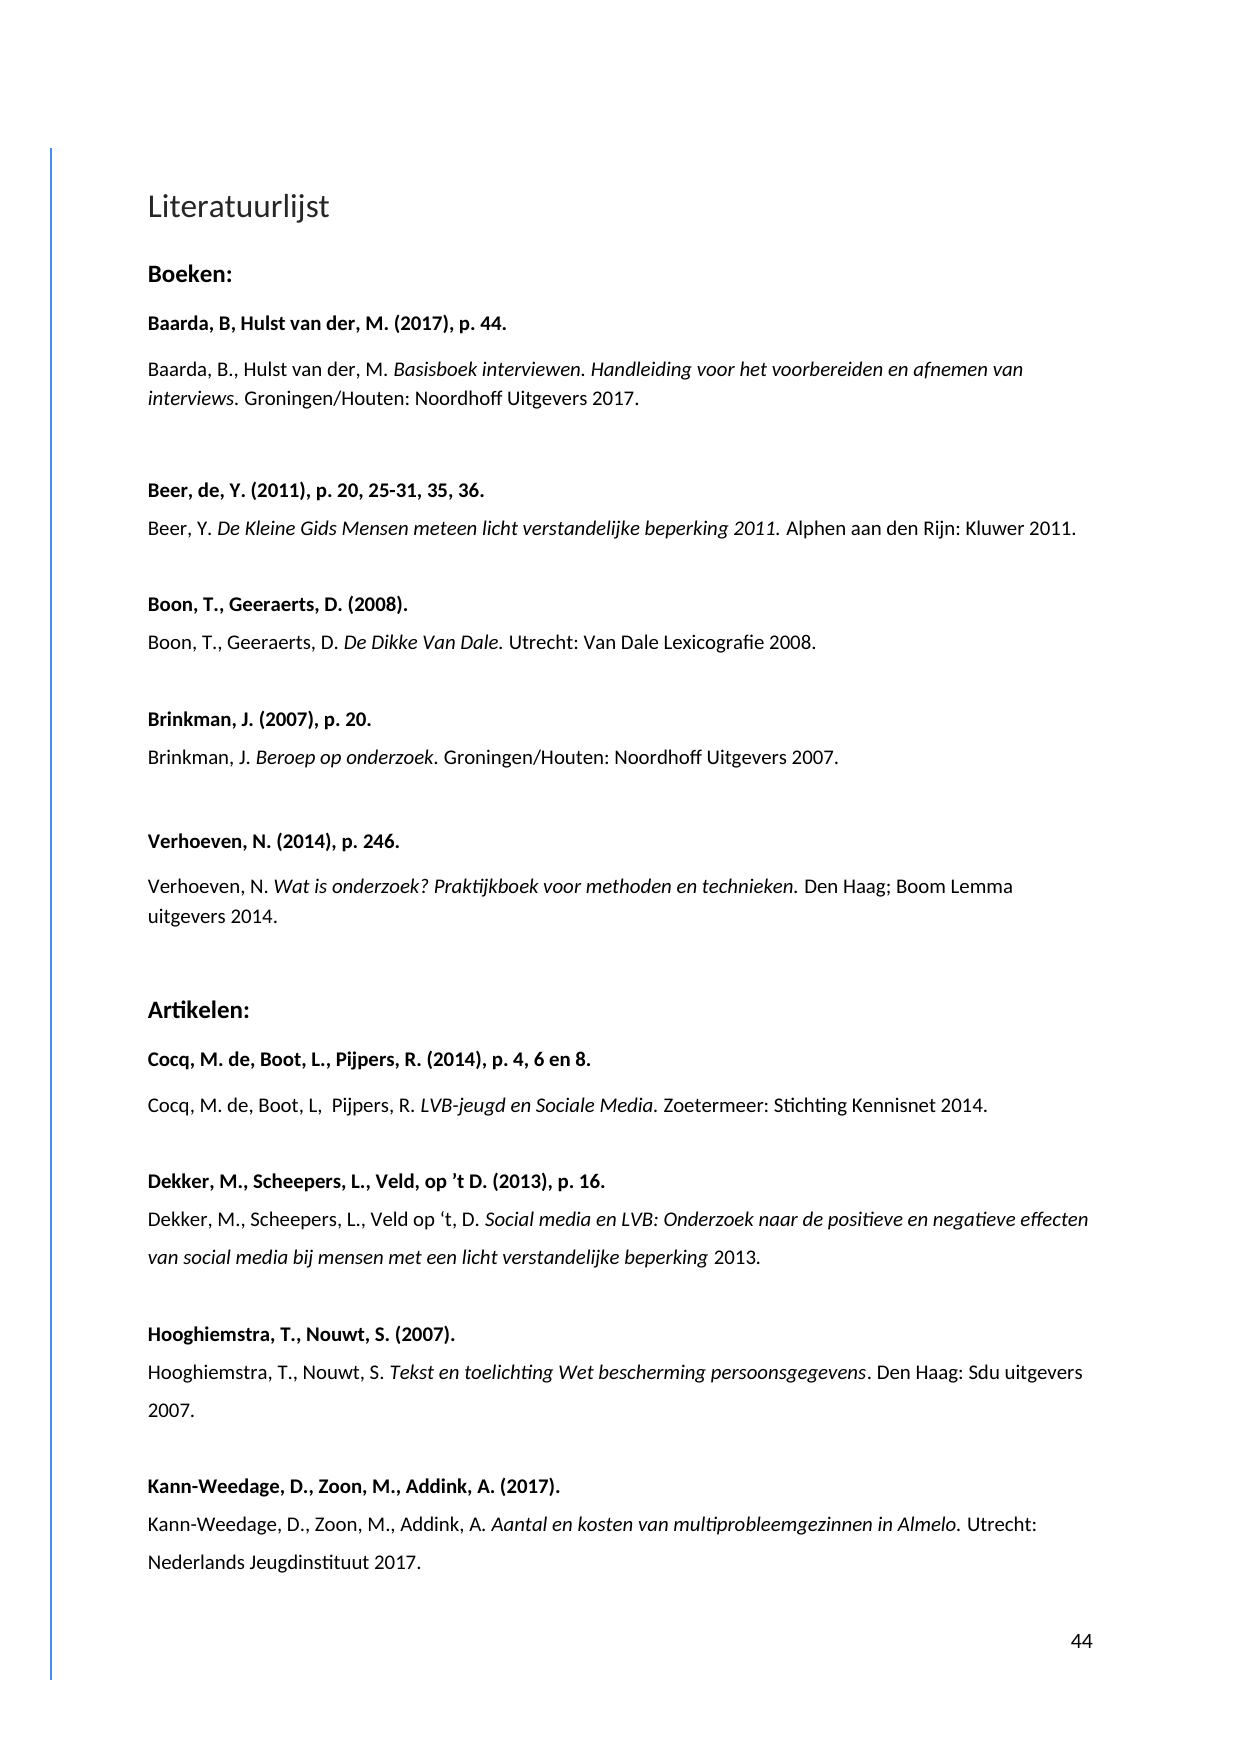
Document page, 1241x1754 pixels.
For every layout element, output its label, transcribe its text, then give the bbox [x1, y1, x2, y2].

text Kann-Weedage, D., Zoon, M., Addink, A. (2017). [148, 1473, 1093, 1499]
text Cocq, M. de, Boot, L, Pijpers, R. LVB-jeugd en Sociale Media. Zoetermeer: Stichting Kennisnet 2014. [148, 1092, 1093, 1117]
text Brinkman, J. Beroep op onderzoek. Groningen/Houten: Noordhoff Uitgevers 2007. [148, 744, 1093, 769]
text Beer, Y. De Kleine Gids Mensen meteen licht verstandelijke beperking 2011. Alphen aan den Rijn: Kluwer 2011. [148, 515, 1093, 541]
text Brinkman, J. (2007), p. 20. [148, 706, 1093, 731]
text Boeken: [148, 259, 1093, 289]
text Artikelen: [148, 994, 1093, 1025]
text Hooghiemstra, T., Nouwt, S. (2007). [148, 1321, 1093, 1346]
text Verhoeven, N. Wat is onderzoek? Praktijkboek voor methoden en technieken. Den Haag; Boom Lemma uitgevers 2014. [148, 874, 1093, 928]
text Baarda, B, Hulst van der, M. (2017), p. 44. [148, 310, 1093, 336]
text Beer, de, Y. (2011), p. 20, 25-31, 35, 36. [148, 477, 1093, 502]
subtitle Literatuurlijst [148, 185, 1093, 226]
text Boon, T., Geeraerts, D. (2008). [148, 591, 1093, 617]
text Boon, T., Geeraerts, D. De Dikke Van Dale. Utrecht: Van Dale Lexicografie 2008. [148, 629, 1093, 655]
text Kann-Weedage, D., Zoon, M., Addink, A. Aantal en kosten van multiprobleemgezinnen in Almelo. Utrecht: Nederlands Jeugdinstituut 2017. [148, 1511, 1093, 1575]
text Dekker, M., Scheepers, L., Veld op ‘t, D. Social media en LVB: Onderzoek naar de positieve en negatieve effecten van social media bij mensen met een licht verstandelijke beperking 2013. [148, 1206, 1093, 1270]
text Cocq, M. de, Boot, L., Pijpers, R. (2014), p. 4, 6 en 8. [148, 1046, 1093, 1072]
text Baarda, B., Hulst van der, M. Basisboek interviewen. Handleiding voor het voorbereiden en afnemen van interviews. Groningen/Houten: Noordhoff Uitgevers 2017. [148, 356, 1093, 411]
text Dekker, M., Scheepers, L., Veld, op ’t D. (2013), p. 16. [148, 1168, 1093, 1194]
text Verhoeven, N. (2014), p. 246. [148, 828, 1093, 853]
text Hooghiemstra, T., Nouwt, S. Tekst en toelichting Wet bescherming persoonsgegevens. Den Haag: Sdu uitgevers 2007. [148, 1359, 1093, 1422]
